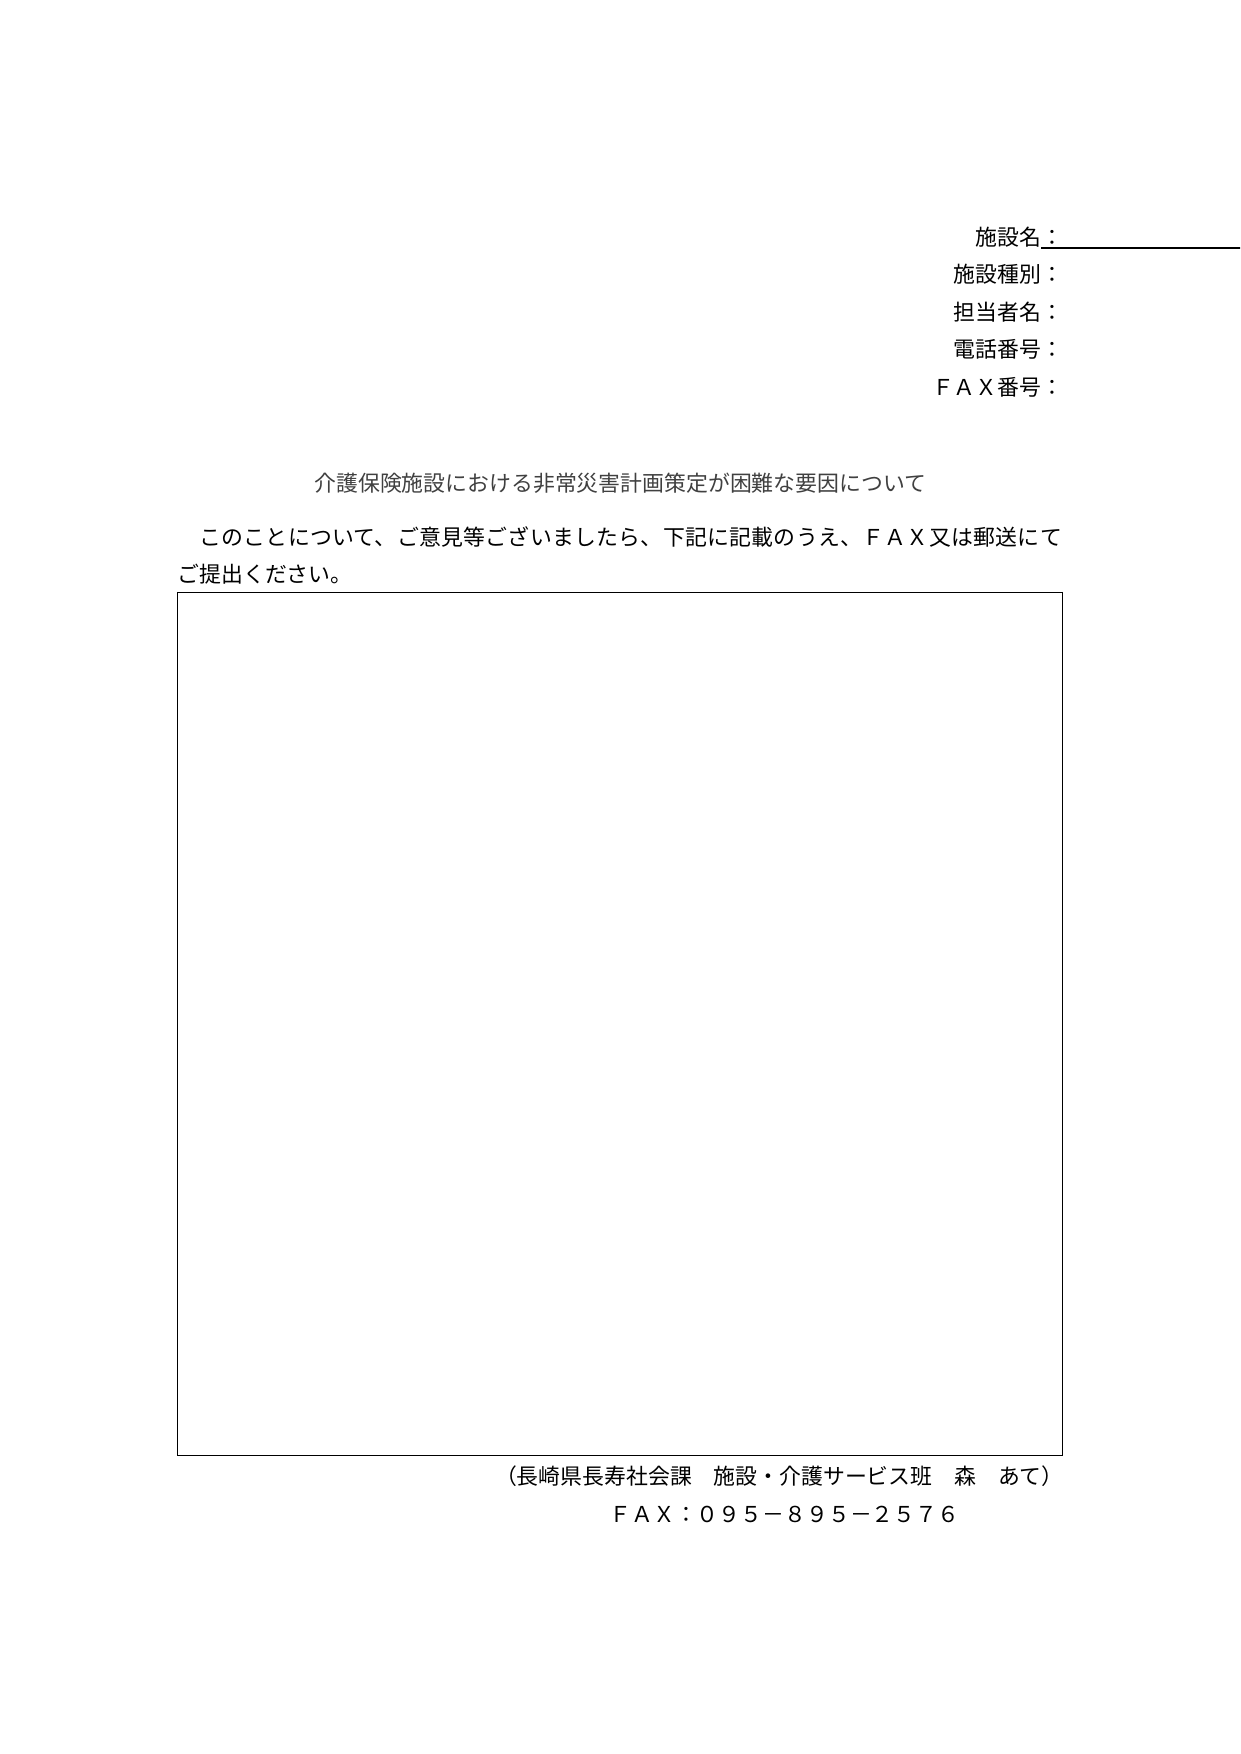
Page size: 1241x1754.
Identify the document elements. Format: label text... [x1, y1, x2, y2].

text （長崎県長寿社会課 施設・介護サービス班 森 あて） [177, 1456, 1063, 1494]
table_header [178, 593, 1062, 1455]
text ＦＡＸ番号： [177, 367, 1063, 404]
text 担当者名： [177, 292, 1063, 329]
text 介護保険施設における非常災害計画策定が困難な要因について [267, 463, 973, 500]
text 施設種別： [177, 254, 1063, 292]
text ＦＡＸ：０９５－８９５－２５７６ [177, 1494, 976, 1531]
text 電話番号： [177, 329, 1063, 367]
text このことについて、ご意見等ございましたら、下記に記載のうえ、ＦＡＸ又は郵送にてご提出ください。 [177, 517, 1063, 592]
text 施設名： [177, 217, 1063, 254]
